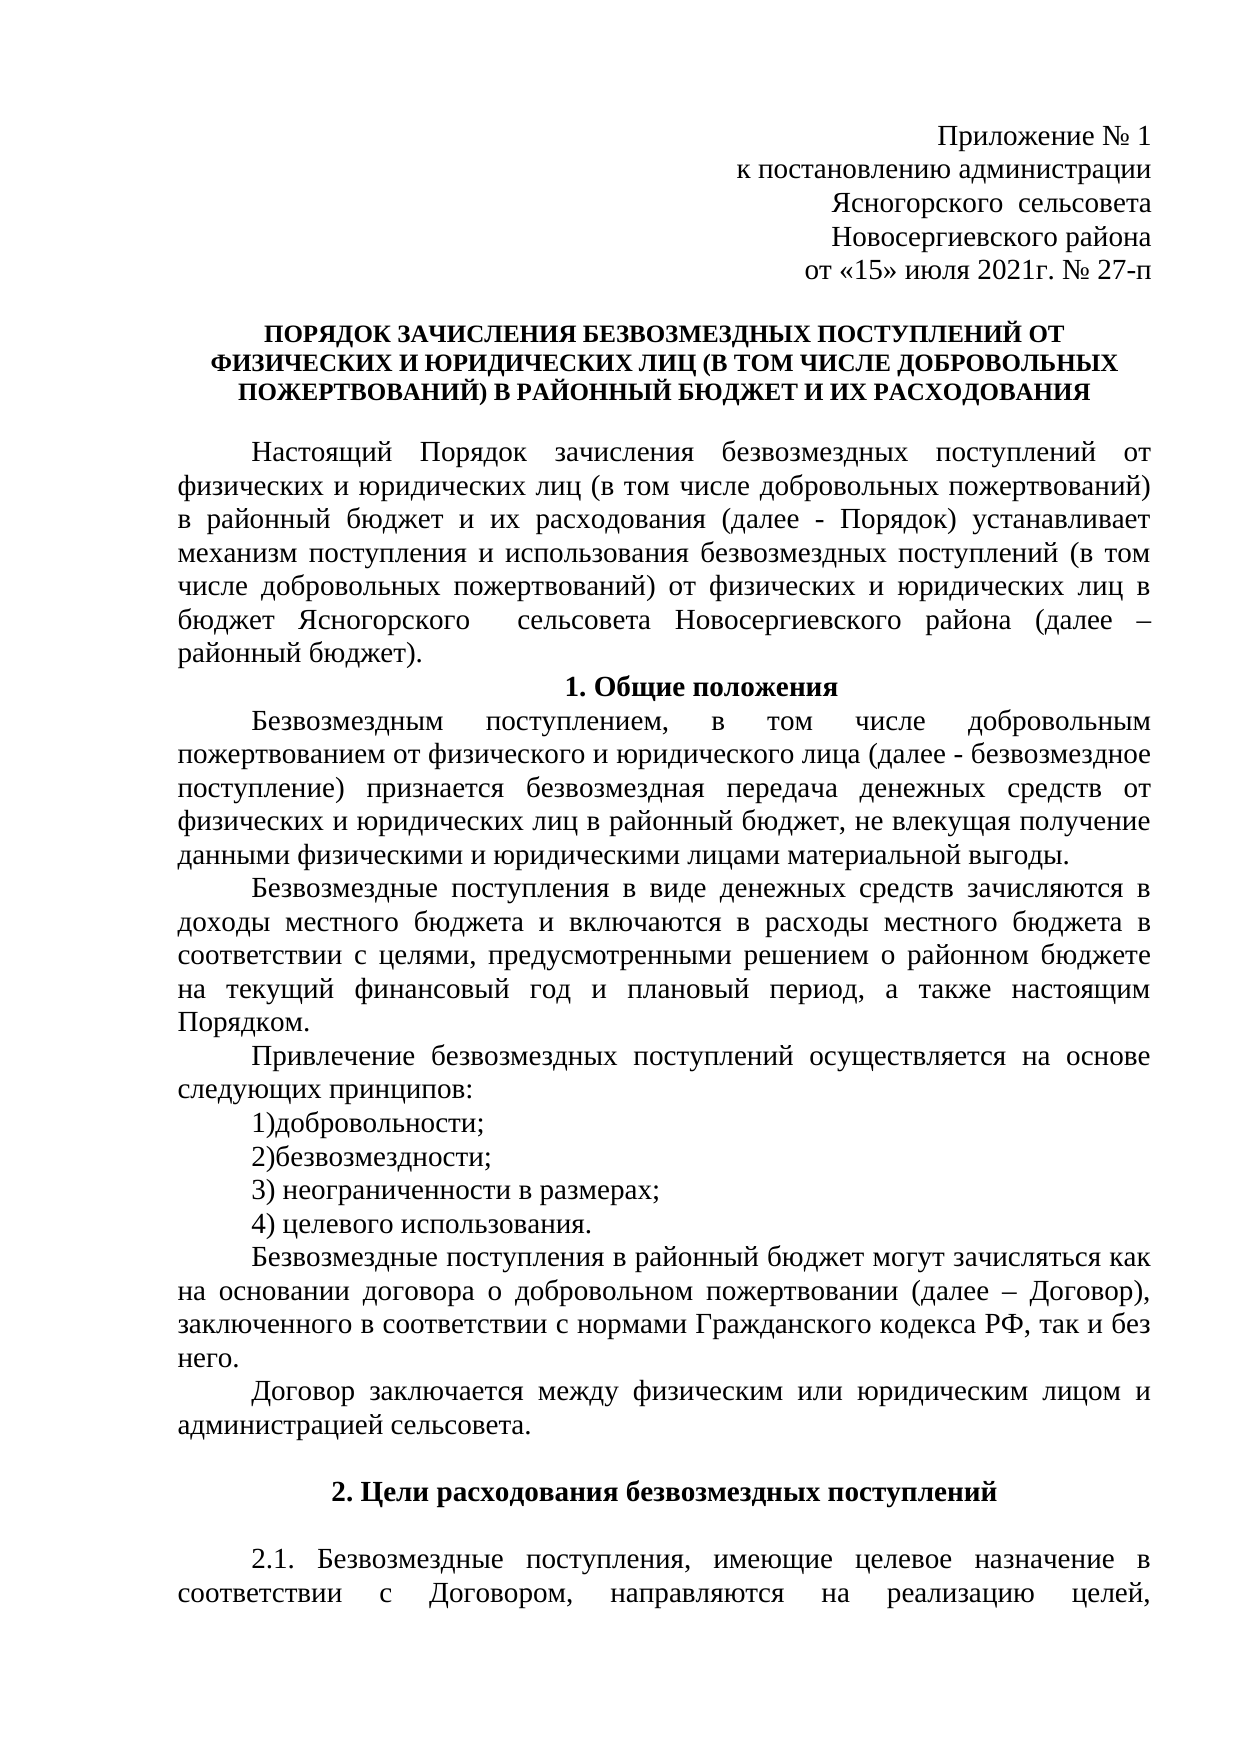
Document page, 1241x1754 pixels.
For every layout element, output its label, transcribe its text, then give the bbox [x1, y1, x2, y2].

text Настоящий Порядок зачисления безвозмездных поступлений от физических и юридических лиц (в том числе добровольных пожертвований) в районный бюджет и их расходования (далее - Порядок) устанавливает механизм поступления и использования безвозмездных поступлений (в том числе добровольных пожертвований) от физических и юридических лиц в бюджет Ясногорского сельсовета Новосергиевского района (далее –районный бюджет). [177, 434, 1152, 669]
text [177, 1541, 1152, 1608]
text 1)добровольности; 2)безвозмездности; 3) неограниченности в размерах; [251, 1105, 1152, 1206]
text 4) целевого использования. [177, 1206, 1152, 1239]
text к постановлению администрации [177, 152, 1152, 185]
text Безвозмездные поступления в районный бюджет могут зачисляться как на основании договора о добровольном пожертвовании (далее – Договор), заключенного в соответствии с нормами Гражданского кодекса РФ, так и без него. [177, 1239, 1152, 1373]
text Безвозмездным поступлением, в том числе добровольным пожертвованием от физического и юридического лица (далее - безвозмездное поступление) признается безвозмездная передача денежных средств от физических и юридических лиц в районный бюджет, не влекущая получение данными физическими и юридическими лицами материальной выгоды. [177, 703, 1152, 870]
text ПОРЯДОК ЗАЧИСЛЕНИЯ БЕЗВОЗМЕЗДНЫХ ПОСТУПЛЕНИЙ ОТ ФИЗИЧЕСКИХ И ЮРИДИЧЕСКИХ ЛИЦ (В ТОМ ЧИСЛЕ ДОБРОВОЛЬНЫХ ПОЖЕРТВОВАНИЙ) В РАЙОННЫЙ БЮДЖЕТ И ИХ РАСХОДОВАНИЯ [177, 319, 1152, 406]
text 1. Общие положения [177, 669, 1152, 703]
text Безвозмездные поступления в виде денежных средств зачисляются в доходы местного бюджета и включаются в расходы местного бюджета в соответствии с целями, предусмотренными решением о районном бюджете на текущий финансовый год и плановый период, а также настоящим Порядком. [177, 870, 1152, 1038]
text от «15» июля 2021г. № 27-п [177, 252, 1152, 286]
text Приложение № 1 [177, 118, 1152, 152]
text Ясногорского сельсовета [177, 185, 1152, 219]
text Новосергиевского района [177, 219, 1152, 252]
text Договор заключается между физическим или юридическим лицом и администрацией сельсовета. [177, 1373, 1152, 1441]
text Привлечение безвозмездных поступлений осуществляется на основе следующих принципов: [177, 1038, 1152, 1105]
text 2. Цели расходования безвозмездных поступлений [177, 1441, 1152, 1508]
